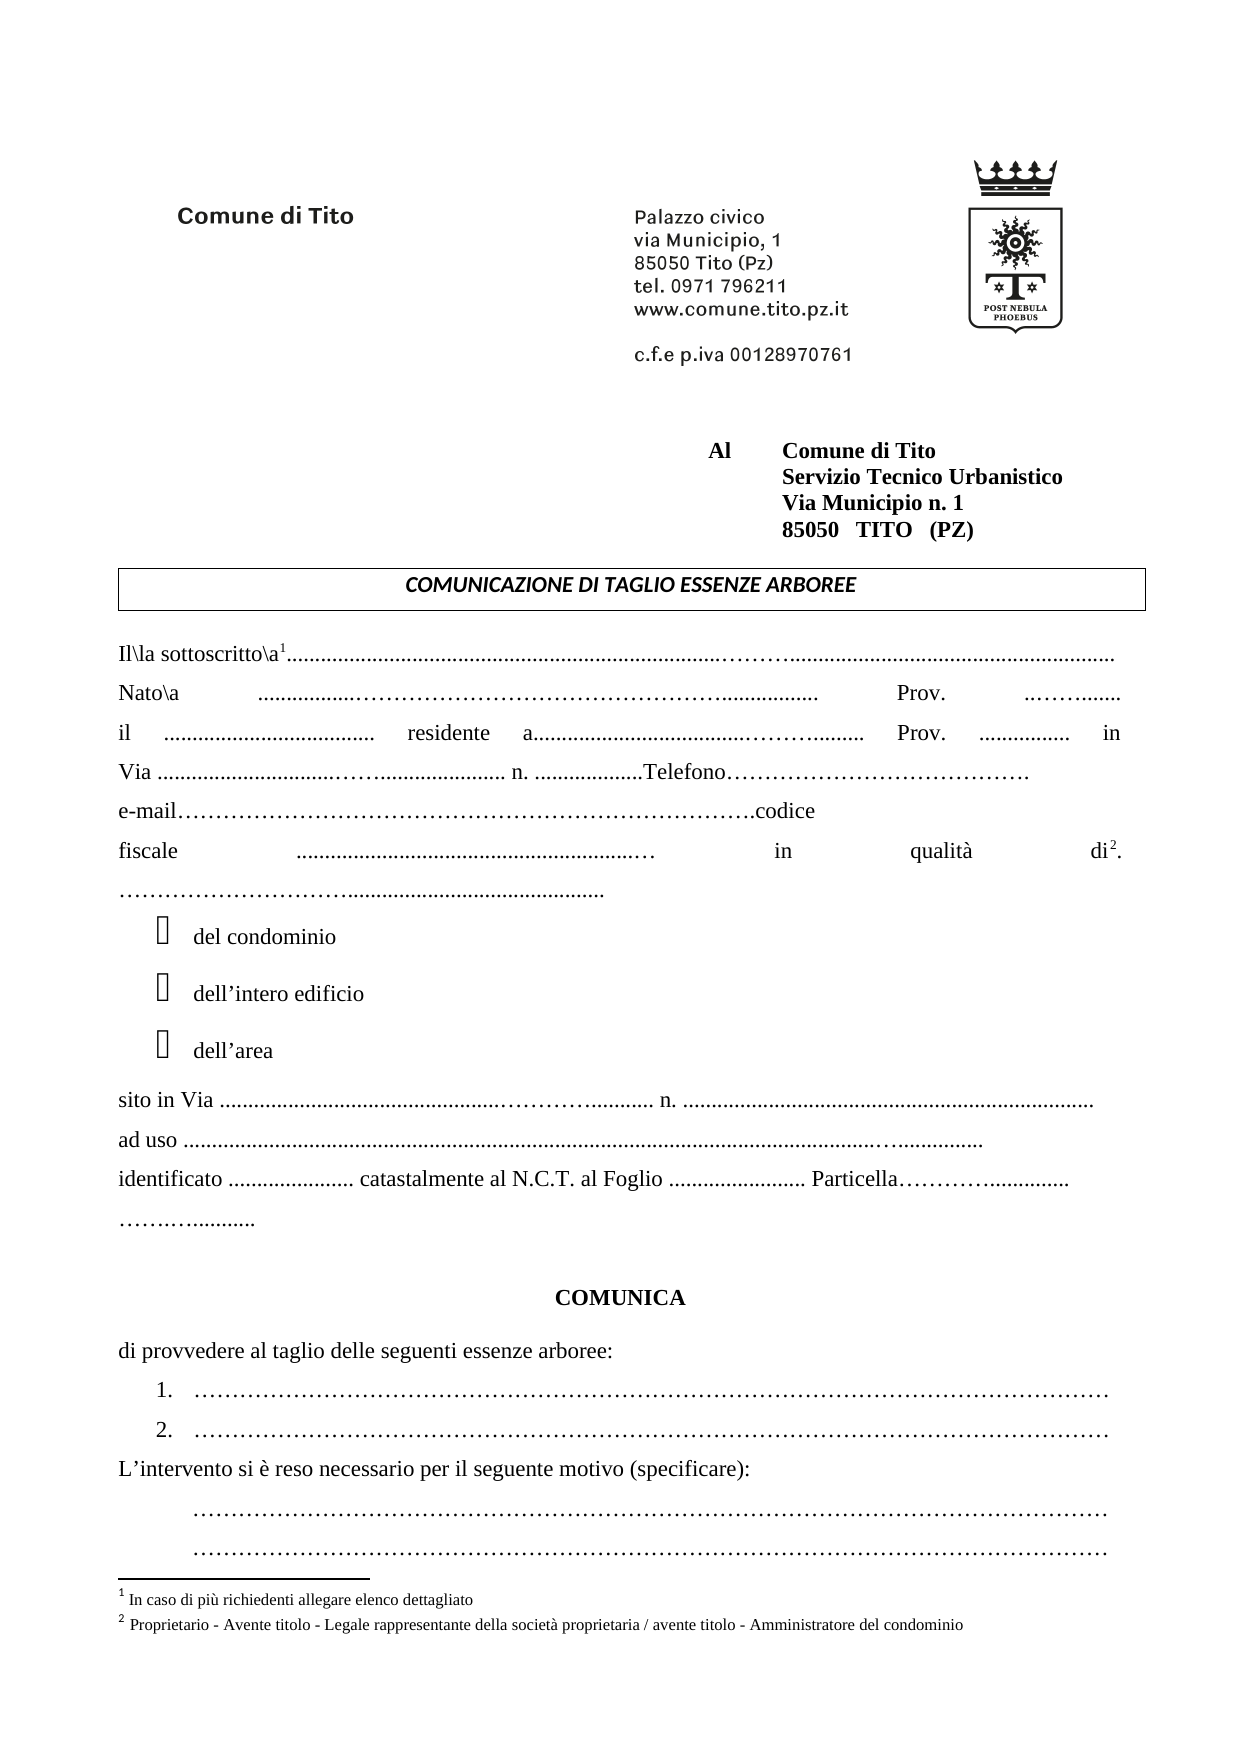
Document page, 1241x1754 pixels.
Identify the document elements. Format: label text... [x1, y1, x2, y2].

list del condominio [156, 916, 1122, 954]
text Al Comune di Tito [708, 437, 1122, 463]
text e-mail………………………………………………………………….codice fiscale ...........................................................… in qualità di.…………………………............................................. [118, 797, 1122, 903]
text COMUNICA [118, 1284, 1122, 1310]
text di provvedere al taglio delle seguenti essenze arboree: [118, 1337, 1122, 1363]
list dell’intero edificio [156, 973, 1122, 1011]
text 85050 TITO (PZ) [708, 516, 1122, 542]
text sito in Via .................................................…………........... n. ........................................................................ [118, 1087, 1122, 1113]
text Servizio Tecnico Urbanistico [708, 463, 1122, 489]
text ………………………………………………………………………………………………………… [192, 1534, 1122, 1560]
list ………………………………………………………………………………………………………… [156, 1376, 1122, 1402]
list ………………………………………………………………………………………………………… [156, 1416, 1122, 1442]
text ad uso .........................................................................................................................…............... [118, 1126, 1122, 1152]
text L’intervento si è reso necessario per il seguente motivo (specificare): [118, 1455, 1122, 1481]
picture [0, 88, 1240, 437]
text Via Municipio n. 1 [708, 489, 1122, 516]
text identificato ...................... catastalmente al N.C.T. al Foglio ........................ Particella…………..............…….…........... [118, 1166, 1122, 1231]
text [118, 1494, 1122, 1521]
list dell’area [156, 1030, 1122, 1068]
text Il\la sottoscritto\a............................................................................………......................................................... [118, 639, 1122, 666]
text Nato\a .................…………………………………………................. Prov. ..……....... il ..................................... residente a.....................................………......... Prov. ................ in Via ...............................……...................... n. ...................Telefono…………………………………. [118, 679, 1122, 784]
